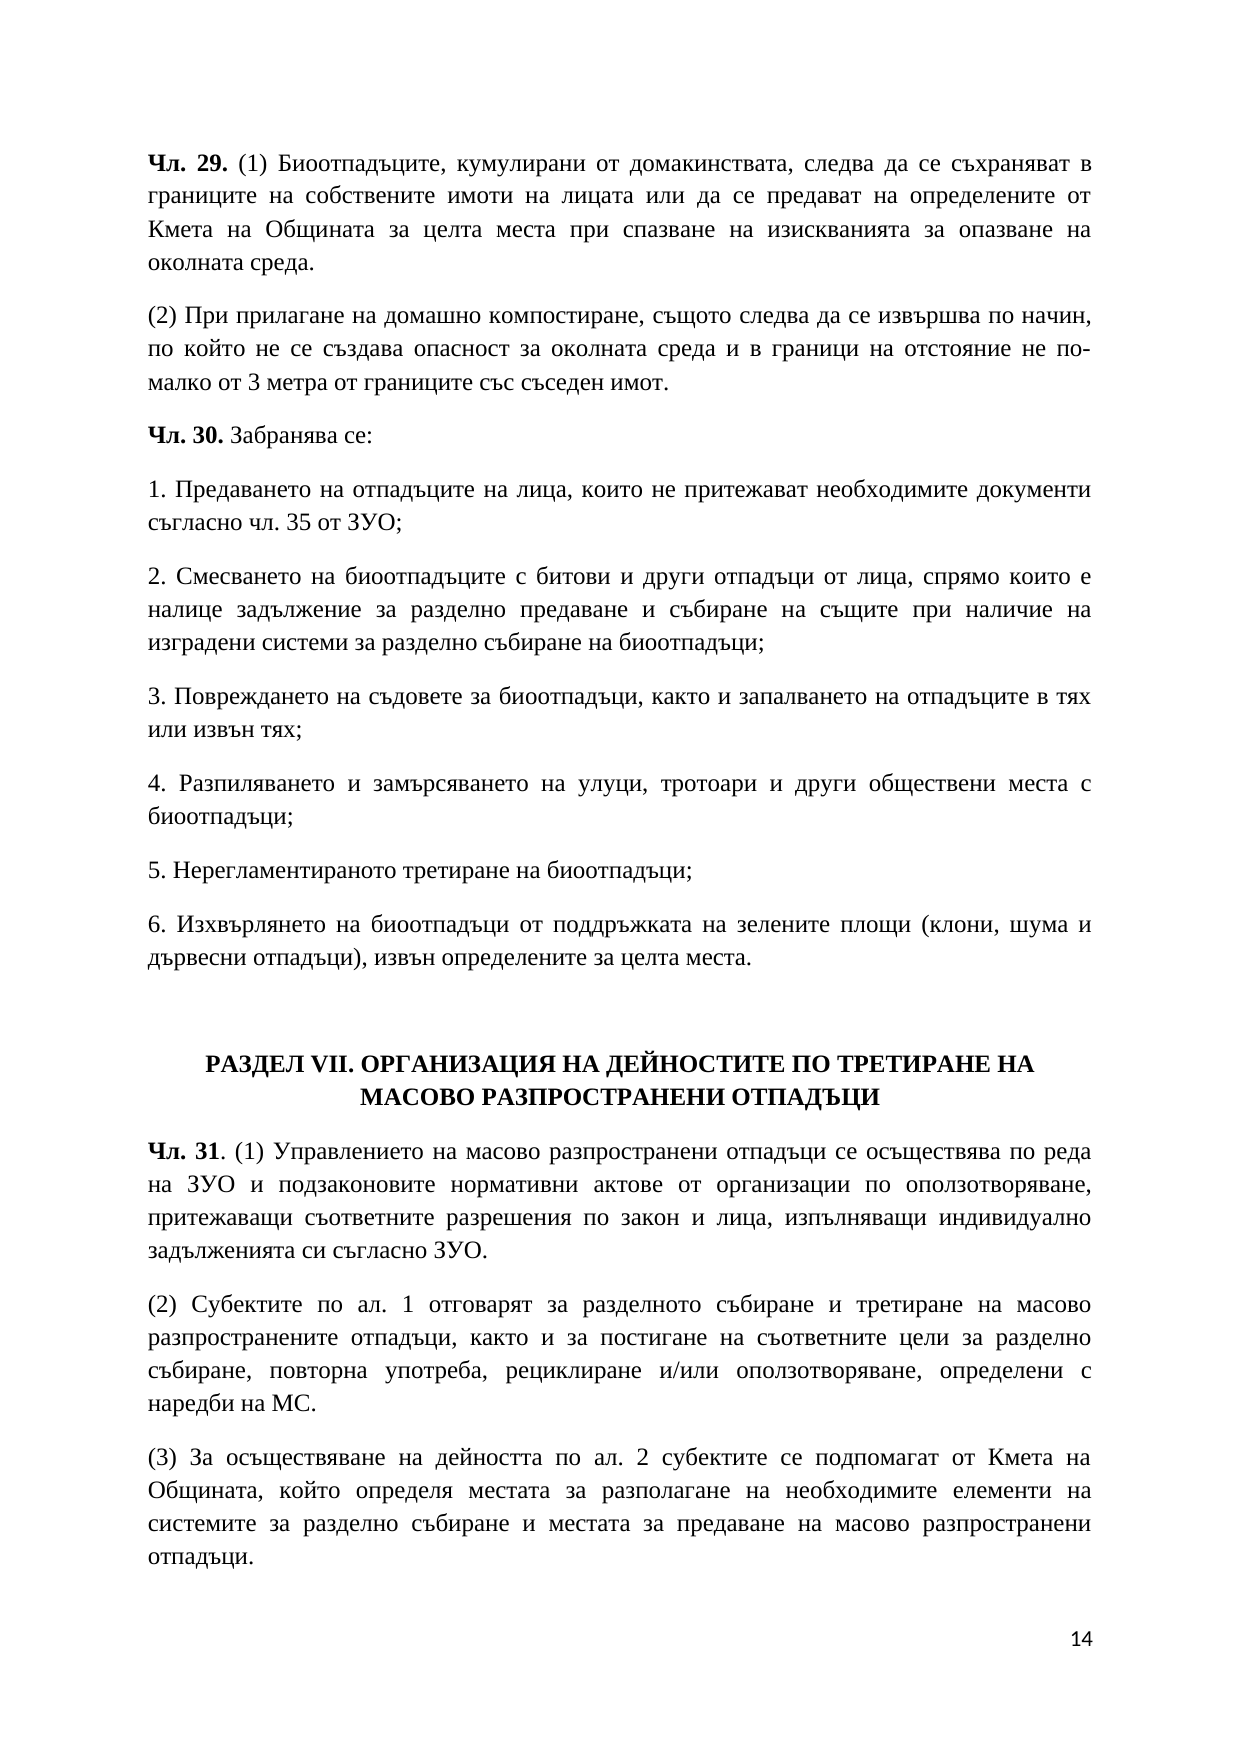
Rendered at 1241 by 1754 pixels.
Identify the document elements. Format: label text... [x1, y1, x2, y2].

text (2) При прилагане на домашно компостиране, същото следва да се извършва по начин, по който не се създава опасност за околната среда и в граници на отстояние не по-малко от 3 метра от границите със съседен имот. [148, 301, 1093, 395]
text 5. Нерегламентираното третиране на биоотпадъци; [148, 855, 1093, 883]
text 3. Повреждането на съдовете за биоотпадъци, както и запалването на отпадъците в тях или извън тях; [148, 681, 1093, 743]
text 2. Смесването на биоотпадъците с битови и други отпадъци от лица, спрямо които е налице задължение за разделно предаване и събиране на същите при наличие на изградени системи за разделно събиране на биоотпадъци; [148, 561, 1093, 656]
text 1. Предаването на отпадъците на лица, които не притежават необходимите документи съгласно чл. 35 от ЗУО; [148, 474, 1093, 536]
text (3) За осъществяване на дейността по ал. 2 субектите се подпомагат от Кмета на Общината, който определя местата за разполагане на необходимите елементи на системите за разделно събиране и местата за предаване на масово разпространени отпадъци. [148, 1442, 1093, 1570]
text Чл. 30. Забранява се: [148, 420, 1093, 449]
text (2) Субектите по ал. 1 отговарят за разделното събиране и третиране на масово разпространените отпадъци, както и за постигане на съответните цели за разделно събиране, повторна употреба, рециклиране и/или оползотворяване, определени с наредби на МС. [148, 1289, 1093, 1417]
text 6. Изхвърлянето на биоотпадъци от поддръжката на зелените площи (клони, шума и дървесни отпадъци), извън определените за целта места. [148, 909, 1093, 970]
text 4. Разпиляването и замърсяването на улуци, тротоари и други обществени места с биоотпадъци; [148, 768, 1093, 830]
text Чл. 31. (1) Управлението на масово разпространени отпадъци се осъществява по реда на ЗУО и подзаконовите нормативни актове от организации по оползотворяване, притежаващи съответните разрешения по закон и лица, изпълняващи индивидуално задълженията си съгласно ЗУО. [148, 1136, 1093, 1264]
text Чл. 29. (1) Биоотпадъците, кумулирани от домакинствата, следва да се съхраняват в границите на собствените имоти на лицата или да се предават на определените от Кмета на Общината за целта места при спазване на изискванията за опазване на околната среда. [148, 148, 1093, 275]
text РАЗДЕЛ VII. ОРГАНИЗАЦИЯ НА ДЕЙНОСТИТЕ ПО ТРЕТИРАНЕ НА МАСОВО РАЗПРОСТРАНЕНИ ОТПАДЪЦИ [148, 1049, 1093, 1111]
